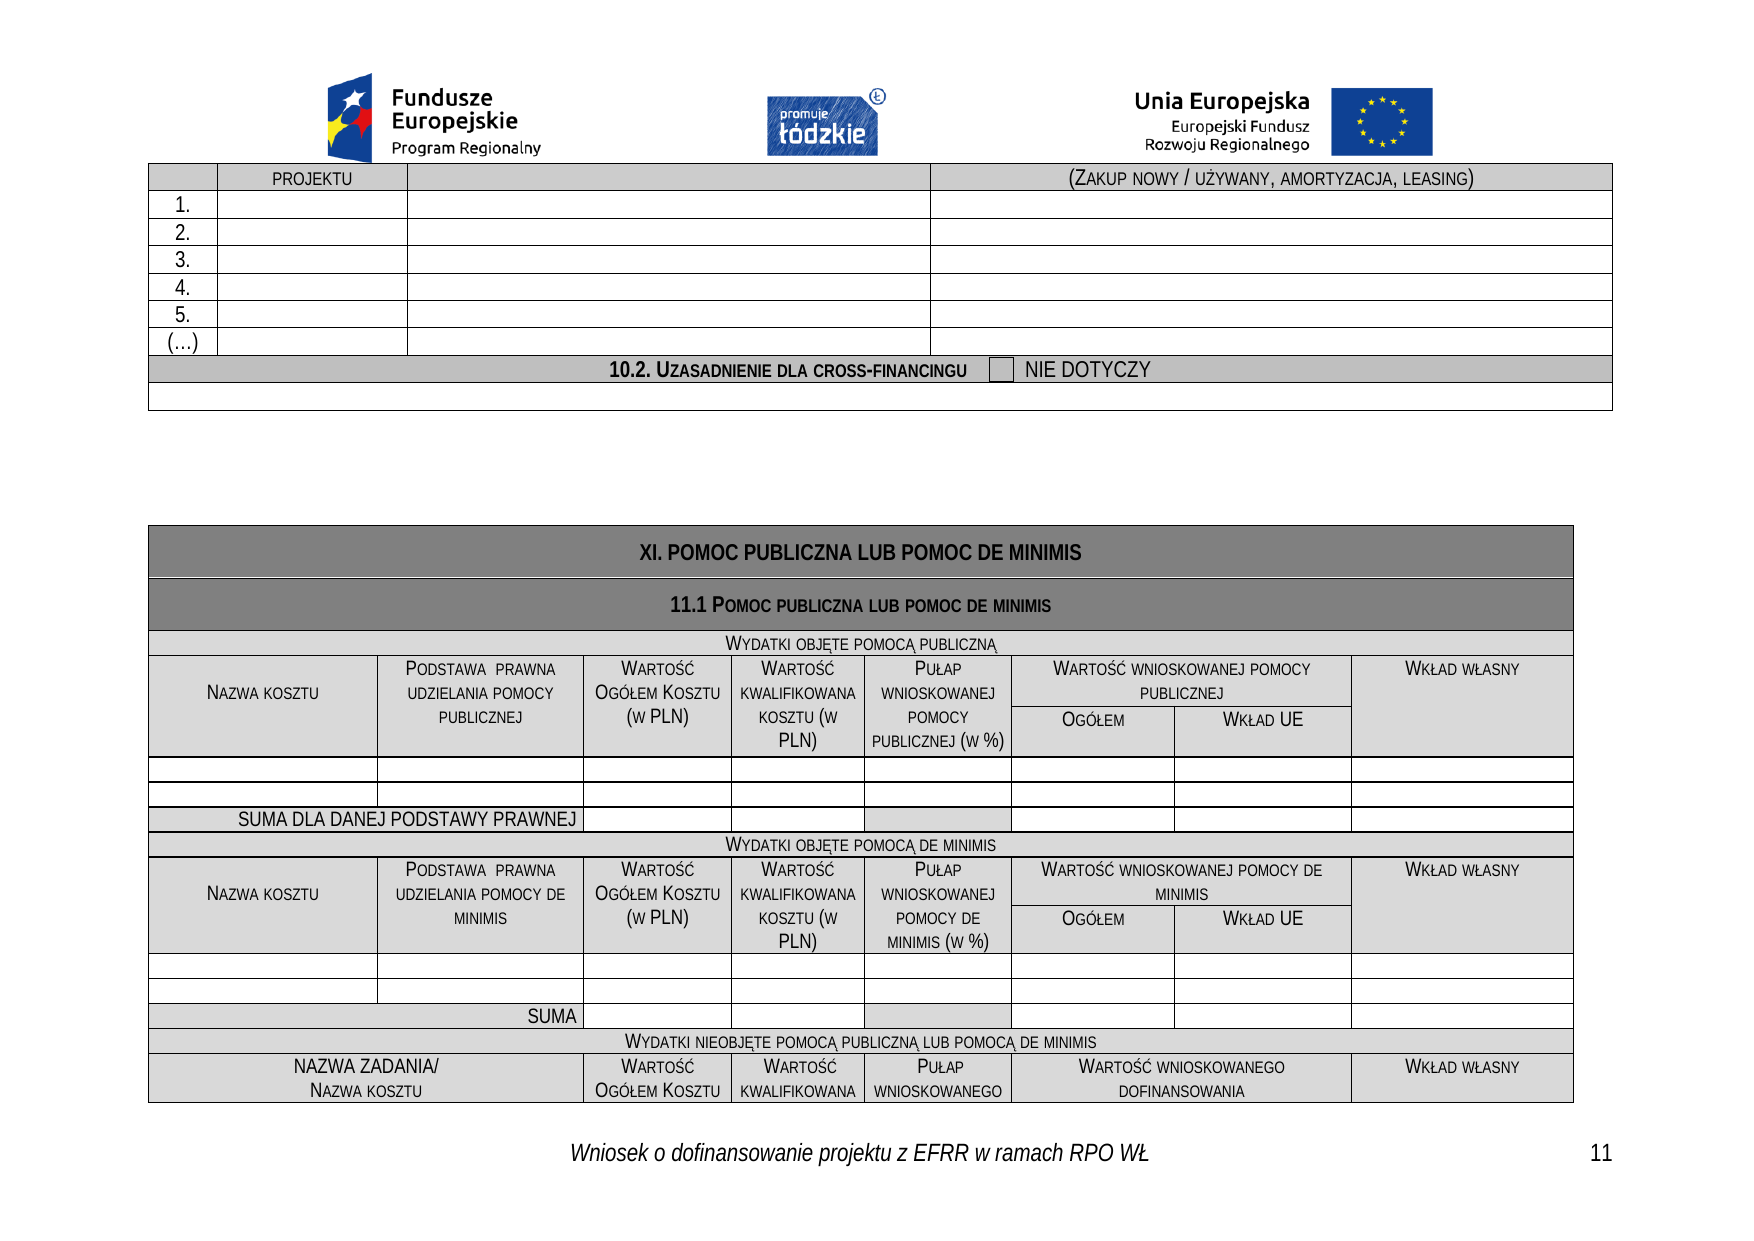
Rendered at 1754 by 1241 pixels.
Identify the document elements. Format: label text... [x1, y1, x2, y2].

table_cell Wkład UE [1175, 707, 1351, 756]
table_cell [1012, 979, 1174, 1003]
table_cell [218, 191, 407, 218]
table_cell [1012, 783, 1174, 806]
table_cell Wydatki objęte pomocą publiczną [149, 631, 1573, 655]
table_cell [1012, 808, 1174, 831]
table_cell [378, 758, 583, 781]
table_cell [1175, 954, 1351, 978]
table_cell [584, 954, 731, 978]
table_cell [931, 219, 1612, 245]
table_cell Wartość Ogółem Kosztu (w PLN) [584, 858, 731, 953]
table_cell [931, 246, 1612, 272]
table_cell [408, 328, 930, 355]
table_cell [218, 328, 407, 355]
table_cell Wartość wnioskowanej pomocy publicznej [1012, 656, 1351, 706]
table_cell Ogółem [1012, 906, 1174, 953]
table_cell [149, 954, 377, 978]
table_cell [584, 758, 731, 781]
table_cell [1352, 758, 1573, 781]
table_cell [218, 274, 407, 300]
table_cell [378, 954, 583, 978]
table_cell [732, 758, 864, 781]
table_cell 10.2. Uzasadnienie dla cross-financingu NIE DOTYCZY [149, 356, 1612, 382]
table_cell [1175, 1004, 1351, 1028]
table_cell [408, 301, 930, 327]
table_cell [408, 191, 930, 218]
table_cell [149, 758, 377, 781]
table_cell Wydatki nieobjęte pomocą publiczną lub pomocą de minimis [149, 1029, 1573, 1053]
table_cell [149, 383, 1612, 409]
table_cell [732, 954, 864, 978]
table_cell Wkład własny [1352, 656, 1573, 756]
table_cell [865, 1004, 1011, 1028]
table_cell [408, 274, 930, 300]
table_cell 11.1 Pomoc publiczna lub pomoc de minimis [149, 579, 1573, 630]
picture [327, 73, 1433, 163]
table_cell 4. [149, 274, 217, 300]
table_cell [218, 301, 407, 327]
table_cell Wkład własny [1352, 1054, 1573, 1102]
table_cell [149, 783, 377, 806]
table_cell Wartość Ogółem Kosztu (w PLN) [584, 1054, 731, 1102]
table_cell Pułap wnioskowanego dofinansowania (w %) [865, 1054, 1011, 1102]
table_cell Opis i uzasadnienie konieczności poniesienia kosztów [408, 164, 930, 190]
table_cell Ogółem [1012, 707, 1174, 756]
table_cell [1352, 1004, 1573, 1028]
table_cell Wkład UE [1175, 906, 1351, 953]
table_cell [865, 783, 1011, 806]
table_cell Nazwa kosztu [149, 858, 377, 953]
table_cell [931, 301, 1612, 327]
table_cell [1352, 979, 1573, 1003]
table_cell [584, 808, 731, 831]
table_cell Wartość wnioskowanej pomocy de minimis [1012, 858, 1351, 905]
table_cell [732, 808, 864, 831]
table_cell 3. [149, 246, 217, 272]
table_cell [1012, 1004, 1174, 1028]
table_cell [408, 219, 930, 245]
table_cell NAZWA ZADANIA/ Nazwa kosztu [149, 1054, 583, 1102]
table_cell [1175, 808, 1351, 831]
table_cell [865, 979, 1011, 1003]
table_cell [1175, 758, 1351, 781]
table_cell [378, 979, 583, 1003]
table_cell [584, 783, 731, 806]
table_cell Wartość kwalifikowana kosztu (w PLN) [732, 656, 864, 756]
table_cell Wydatki objęte pomocą de minimis [149, 833, 1573, 856]
table_cell Nazwa kosztu [149, 656, 377, 756]
table_cell [218, 219, 407, 245]
table_cell 1. [149, 191, 217, 218]
table_cell [865, 808, 1011, 831]
table_cell [1352, 783, 1573, 806]
table_cell Pułap wnioskowanej pomocy publicznej (w %) [865, 656, 1011, 756]
table_cell Wartość kwalifikowana kosztu (w PLN) [732, 858, 864, 953]
table_cell [1352, 954, 1573, 978]
table_cell [732, 1004, 864, 1028]
table_cell [584, 1004, 731, 1028]
table_cell 2. [149, 219, 217, 245]
table_cell [931, 274, 1612, 300]
table_cell Wartość kwalifikowana kosztu (w PLN) [732, 1054, 864, 1102]
table_cell Podstawa prawna udzielania pomocy publicznej [378, 656, 583, 756]
table_cell [1175, 979, 1351, 1003]
table_cell [931, 191, 1612, 218]
table_cell 5. [149, 301, 217, 327]
table_cell L. p. [149, 164, 217, 190]
table_cell Nazwa kosztu w ramach projektu [218, 164, 407, 190]
table_cell [1012, 758, 1174, 781]
table_cell [1352, 808, 1573, 831]
table_cell Wartość Ogółem Kosztu (w PLN) [584, 656, 731, 756]
table_cell Pułap wnioskowanej pomocy de minimis (w %) [865, 858, 1011, 953]
table_cell [584, 979, 731, 1003]
table_cell Wkład własny [1352, 858, 1573, 953]
table_cell [732, 783, 864, 806]
table_cell SUMA [149, 1004, 583, 1028]
table_cell [865, 954, 1011, 978]
table_cell [408, 246, 930, 272]
table_cell Podstawa prawna udzielania pomocy de minimis [378, 858, 583, 953]
table_cell [865, 758, 1011, 781]
table_cell [149, 979, 377, 1003]
table_cell [931, 328, 1612, 355]
table_cell Wartość wnioskowanego dofinansowania [1012, 1054, 1351, 1102]
table_cell [1012, 954, 1174, 978]
table_cell [218, 246, 407, 272]
table_header XI. pomoc publiczna lub pomoc de minimis [149, 526, 1573, 577]
table_cell [732, 979, 864, 1003]
table_cell [378, 783, 583, 806]
table_cell (…) [149, 328, 217, 355]
table_cell Uzasadnienie dla wybranej metody pozyskania środka trwałego lub wartości niematerialnych i prawnych (Zakup nowy / używany, amortyzacja, leasing) [931, 164, 1612, 190]
table_cell SUMA DLA DANEJ PODSTAWY PRAWNEJ [149, 808, 583, 831]
table_cell [1175, 783, 1351, 806]
